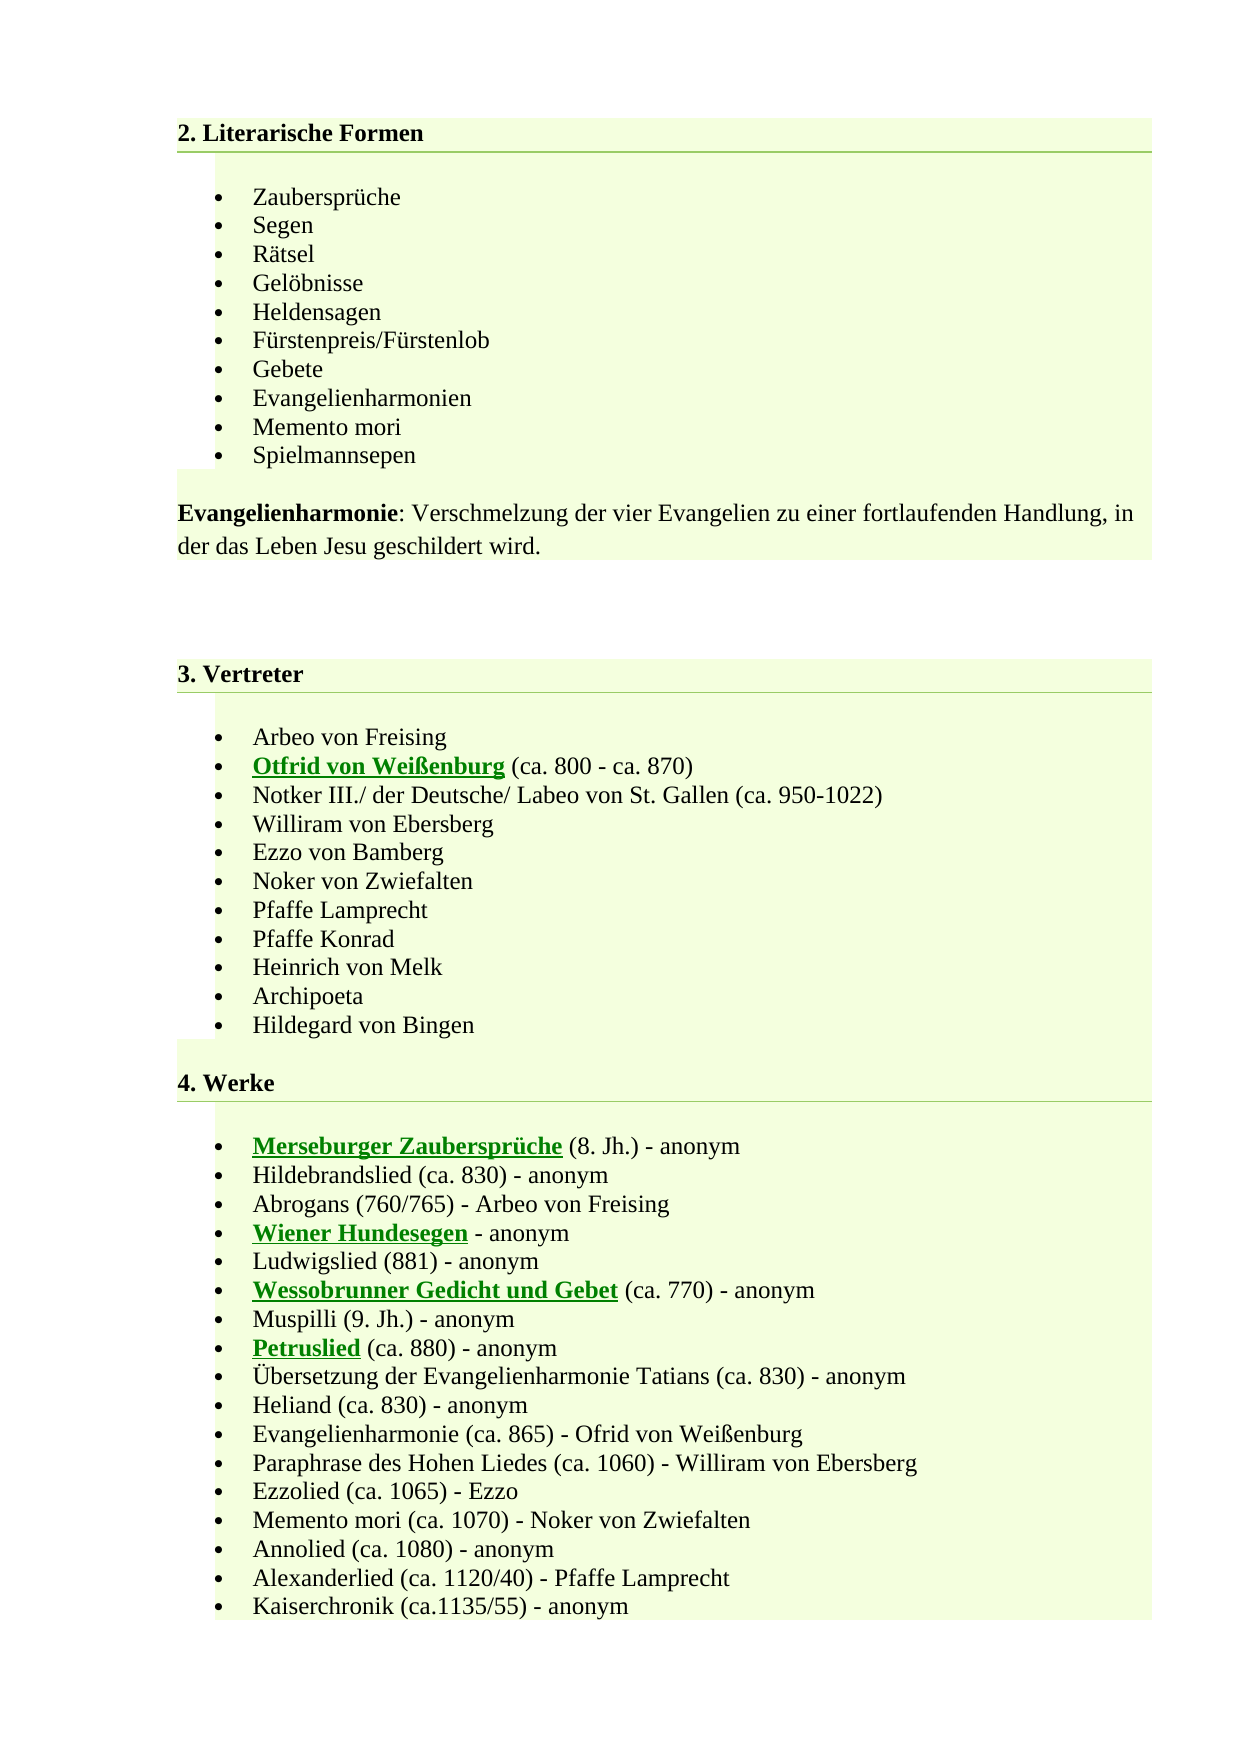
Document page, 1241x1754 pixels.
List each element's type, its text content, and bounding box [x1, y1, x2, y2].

list Petruslied (ca. 880) - anonym [215, 1333, 1152, 1361]
list Hildegard von Bingen [215, 1010, 1152, 1039]
list Heinrich von Melk [215, 952, 1152, 981]
list Abrogans (760/765) - Arbeo von Freising [215, 1189, 1152, 1218]
subtitle 3. Vertreter [177, 659, 1152, 692]
list Evangelienharmonien [215, 383, 1152, 412]
list Wiener Hundesegen - anonym [215, 1218, 1152, 1246]
list Paraphrase des Hohen Liedes (ca. 1060) - Williram von Ebersberg [215, 1448, 1152, 1476]
list Alexanderlied (ca. 1120/40) - Pfaffe Lamprecht [215, 1563, 1152, 1591]
text Evangelienharmonie: Verschmelzung der vier Evangelien zu einer fortlaufenden Handlung, in der das Leben Jesu geschildert wird. [177, 498, 1152, 560]
list Pfaffe Konrad [215, 924, 1152, 952]
list Hildebrandslied (ca. 830) - anonym [215, 1160, 1152, 1189]
list Zaubersprüche [215, 182, 1152, 211]
list Pfaffe Lamprecht [215, 895, 1152, 924]
list Evangelienharmonie (ca. 865) - Ofrid von Weißenburg [215, 1419, 1152, 1448]
list Wessobrunner Gedicht und Gebet (ca. 770) - anonym [215, 1275, 1152, 1304]
list Gebete [215, 354, 1152, 383]
list Kaiserchronik (ca.1135/55) - anonym [215, 1591, 1152, 1620]
list Merseburger Zaubersprüche (8. Jh.) - anonym [215, 1131, 1152, 1160]
list Heliand (ca. 830) - anonym [215, 1390, 1152, 1419]
list Williram von Ebersberg [215, 809, 1152, 837]
subtitle 2. Literarische Formen [177, 118, 1152, 151]
list Annolied (ca. 1080) - anonym [215, 1534, 1152, 1563]
list Ludwigslied (881) - anonym [215, 1246, 1152, 1275]
list Gelöbnisse [215, 268, 1152, 297]
list Fürstenpreis/Fürstenlob [215, 326, 1152, 354]
list Archipoeta [215, 981, 1152, 1010]
subtitle 4. Werke [177, 1068, 1152, 1101]
list Notker III./ der Deutsche/ Labeo von St. Gallen (ca. 950-1022) [215, 780, 1152, 809]
list Arbeo von Freising [215, 722, 1152, 751]
list Otfrid von Weißenburg (ca. 800 - ca. 870) [215, 751, 1152, 780]
list Memento mori [215, 412, 1152, 441]
list Ezzolied (ca. 1065) - Ezzo [215, 1476, 1152, 1505]
list Heldensagen [215, 297, 1152, 326]
list Memento mori (ca. 1070) - Noker von Zwiefalten [215, 1505, 1152, 1534]
list Ezzo von Bamberg [215, 837, 1152, 866]
list Spielmannsepen [215, 441, 1152, 469]
list Noker von Zwiefalten [215, 866, 1152, 895]
list Rätsel [215, 239, 1152, 268]
list Segen [215, 211, 1152, 239]
list Übersetzung der Evangelienharmonie Tatians (ca. 830) - anonym [215, 1361, 1152, 1390]
list Muspilli (9. Jh.) - anonym [215, 1304, 1152, 1333]
